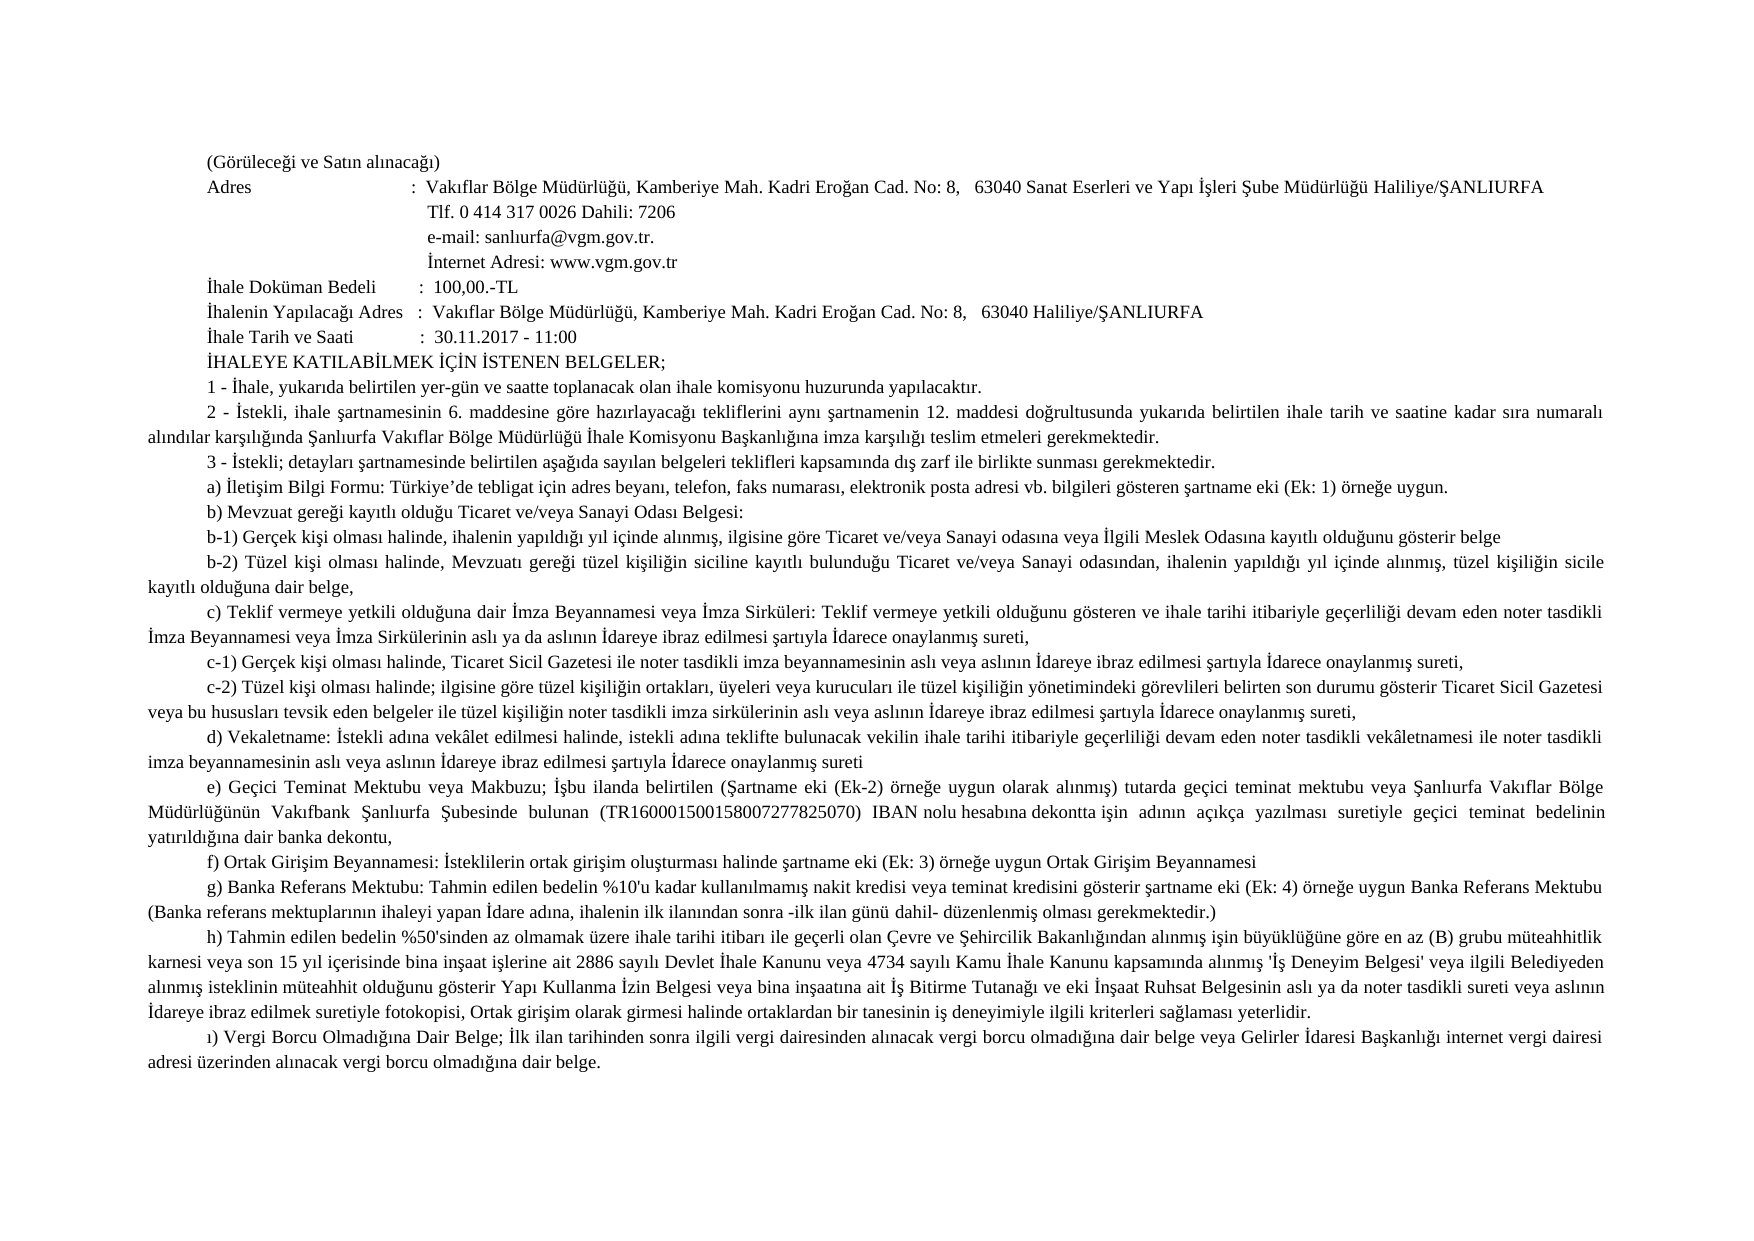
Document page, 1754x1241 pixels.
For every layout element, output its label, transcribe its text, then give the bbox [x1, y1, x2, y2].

text İnternet Adresi: www.vgm.gov.tr [207, 248, 1606, 273]
text e) Geçici Teminat Mektubu veya Makbuzu; İşbu ilanda belirtilen (Şartname eki (Ek-2) örneğe uygun olarak alınmış) tutarda geçici teminat mektubu veya Şanlıurfa Vakıflar Bölge Müdürlüğünün Vakıfbank Şanlıurfa Şubesinde bulunan (TR160001500158007277825070) IBAN nolu hesabına dekontta işin adının açıkça yazılması suretiyle geçici teminat bedelinin yatırıldığına dair banka dekontu, [148, 773, 1606, 848]
text 1 - İhale, yukarıda belirtilen yer-gün ve saatte toplanacak olan ihale komisyonu huzurunda yapılacaktır. [148, 373, 1606, 398]
text Tlf. 0 414 317 0026 Dahili: 7206 [207, 198, 1606, 223]
text 3 - İstekli; detayları şartnamesinde belirtilen aşağıda sayılan belgeleri teklifleri kapsamında dış zarf ile birlikte sunması gerekmektedir. [148, 448, 1606, 473]
text g) Banka Referans Mektubu: Tahmin edilen bedelin %10'u kadar kullanılmamış nakit kredisi veya teminat kredisini gösterir şartname eki (Ek: 4) örneğe uygun Banka Referans Mektubu (Banka referans mektuplarının ihaleyi yapan İdare adına, ihalenin ilk ilanından sonra -ilk ilan günü dahil- düzenlenmiş olması gerekmektedir.) [148, 873, 1606, 923]
text d) Vekaletname: İstekli adına vekâlet edilmesi halinde, istekli adına teklifte bulunacak vekilin ihale tarihi itibariyle geçerliliği devam eden noter tasdikli vekâletnamesi ile noter tasdikli imza beyannamesinin aslı veya aslının İdareye ibraz edilmesi şartıyla İdarece onaylanmış sureti [148, 723, 1606, 773]
text b-1) Gerçek kişi olması halinde, ihalenin yapıldığı yıl içinde alınmış, ilgisine göre Ticaret ve/veya Sanayi odasına veya İlgili Meslek Odasına kayıtlı olduğunu gösterir belge [148, 523, 1606, 548]
text b) Mevzuat gereği kayıtlı olduğu Ticaret ve/veya Sanayi Odası Belgesi: [148, 498, 1606, 523]
text 2 - İstekli, ihale şartnamesinin 6. maddesine göre hazırlayacağı tekliflerini aynı şartnamenin 12. maddesi doğrultusunda yukarıda belirtilen ihale tarih ve saatine kadar sıra numaralı alındılar karşılığında Şanlıurfa Vakıflar Bölge Müdürlüğü İhale Komisyonu Başkanlığına imza karşılığı teslim etmeleri gerekmektedir. [148, 398, 1606, 448]
text İHALEYE KATILABİLMEK İÇİN İSTENEN BELGELER; [148, 348, 1606, 373]
text İhalenin Yapılacağı Adres : Vakıflar Bölge Müdürlüğü, Kamberiye Mah. Kadri Eroğan Cad. No: 8, 63040 Haliliye/ŞANLIURFA [207, 298, 1606, 323]
text h) Tahmin edilen bedelin %50'sinden az olmamak üzere ihale tarihi itibarı ile geçerli olan Çevre ve Şehircilik Bakanlığından alınmış işin büyüklüğüne göre en az (B) grubu müteahhitlik karnesi veya son 15 yıl içerisinde bina inşaat işlerine ait 2886 sayılı Devlet İhale Kanunu veya 4734 sayılı Kamu İhale Kanunu kapsamında alınmış 'İş Deneyim Belgesi' veya ilgili Belediyeden alınmış isteklinin müteahhit olduğunu gösterir Yapı Kullanma İzin Belgesi veya bina inşaatına ait İş Bitirme Tutanağı ve eki İnşaat Ruhsat Belgesinin aslı ya da noter tasdikli sureti veya aslının İdareye ibraz edilmek suretiyle fotokopisi, Ortak girişim olarak girmesi halinde ortaklardan bir tanesinin iş deneyimiyle ilgili kriterleri sağlaması yeterlidir. [148, 923, 1606, 1023]
text a) İletişim Bilgi Formu: Türkiye’de tebligat için adres beyanı, telefon, faks numarası, elektronik posta adresi vb. bilgileri gösteren şartname eki (Ek: 1) örneğe uygun. [148, 473, 1606, 498]
text c-2) Tüzel kişi olması halinde; ilgisine göre tüzel kişiliğin ortakları, üyeleri veya kurucuları ile tüzel kişiliğin yönetimindeki görevlileri belirten son durumu gösterir Ticaret Sicil Gazetesi veya bu hususları tevsik eden belgeler ile tüzel kişiliğin noter tasdikli imza sirkülerinin aslı veya aslının İdareye ibraz edilmesi şartıyla İdarece onaylanmış sureti, [148, 673, 1606, 723]
text İhale Tarih ve Saati : 30.11.2017 - 11:00 [207, 323, 1606, 348]
text ı) Vergi Borcu Olmadığına Dair Belge; İlk ilan tarihinden sonra ilgili vergi dairesinden alınacak vergi borcu olmadığına dair belge veya Gelirler İdaresi Başkanlığı internet vergi dairesi adresi üzerinden alınacak vergi borcu olmadığına dair belge. [148, 1023, 1606, 1073]
text Adres : Vakıflar Bölge Müdürlüğü, Kamberiye Mah. Kadri Eroğan Cad. No: 8, 63040 Sanat Eserleri ve Yapı İşleri Şube Müdürlüğü Haliliye/ŞANLIURFA [207, 173, 1606, 198]
text f) Ortak Girişim Beyannamesi: İsteklilerin ortak girişim oluşturması halinde şartname eki (Ek: 3) örneğe uygun Ortak Girişim Beyannamesi [148, 848, 1606, 873]
text İhale Doküman Bedeli : 100,00.-TL [207, 273, 1606, 298]
text (Görüleceği ve Satın alınacağı) [207, 148, 1606, 173]
text e-mail: sanlıurfa@vgm.gov.tr. [207, 223, 1606, 248]
text c) Teklif vermeye yetkili olduğuna dair İmza Beyannamesi veya İmza Sirküleri: Teklif vermeye yetkili olduğunu gösteren ve ihale tarihi itibariyle geçerliliği devam eden noter tasdikli İmza Beyannamesi veya İmza Sirkülerinin aslı ya da aslının İdareye ibraz edilmesi şartıyla İdarece onaylanmış sureti, [148, 598, 1606, 648]
text c-1) Gerçek kişi olması halinde, Ticaret Sicil Gazetesi ile noter tasdikli imza beyannamesinin aslı veya aslının İdareye ibraz edilmesi şartıyla İdarece onaylanmış sureti, [148, 648, 1606, 673]
text b-2) Tüzel kişi olması halinde, Mevzuatı gereği tüzel kişiliğin siciline kayıtlı bulunduğu Ticaret ve/veya Sanayi odasından, ihalenin yapıldığı yıl içinde alınmış, tüzel kişiliğin sicile kayıtlı olduğuna dair belge, [148, 548, 1606, 598]
